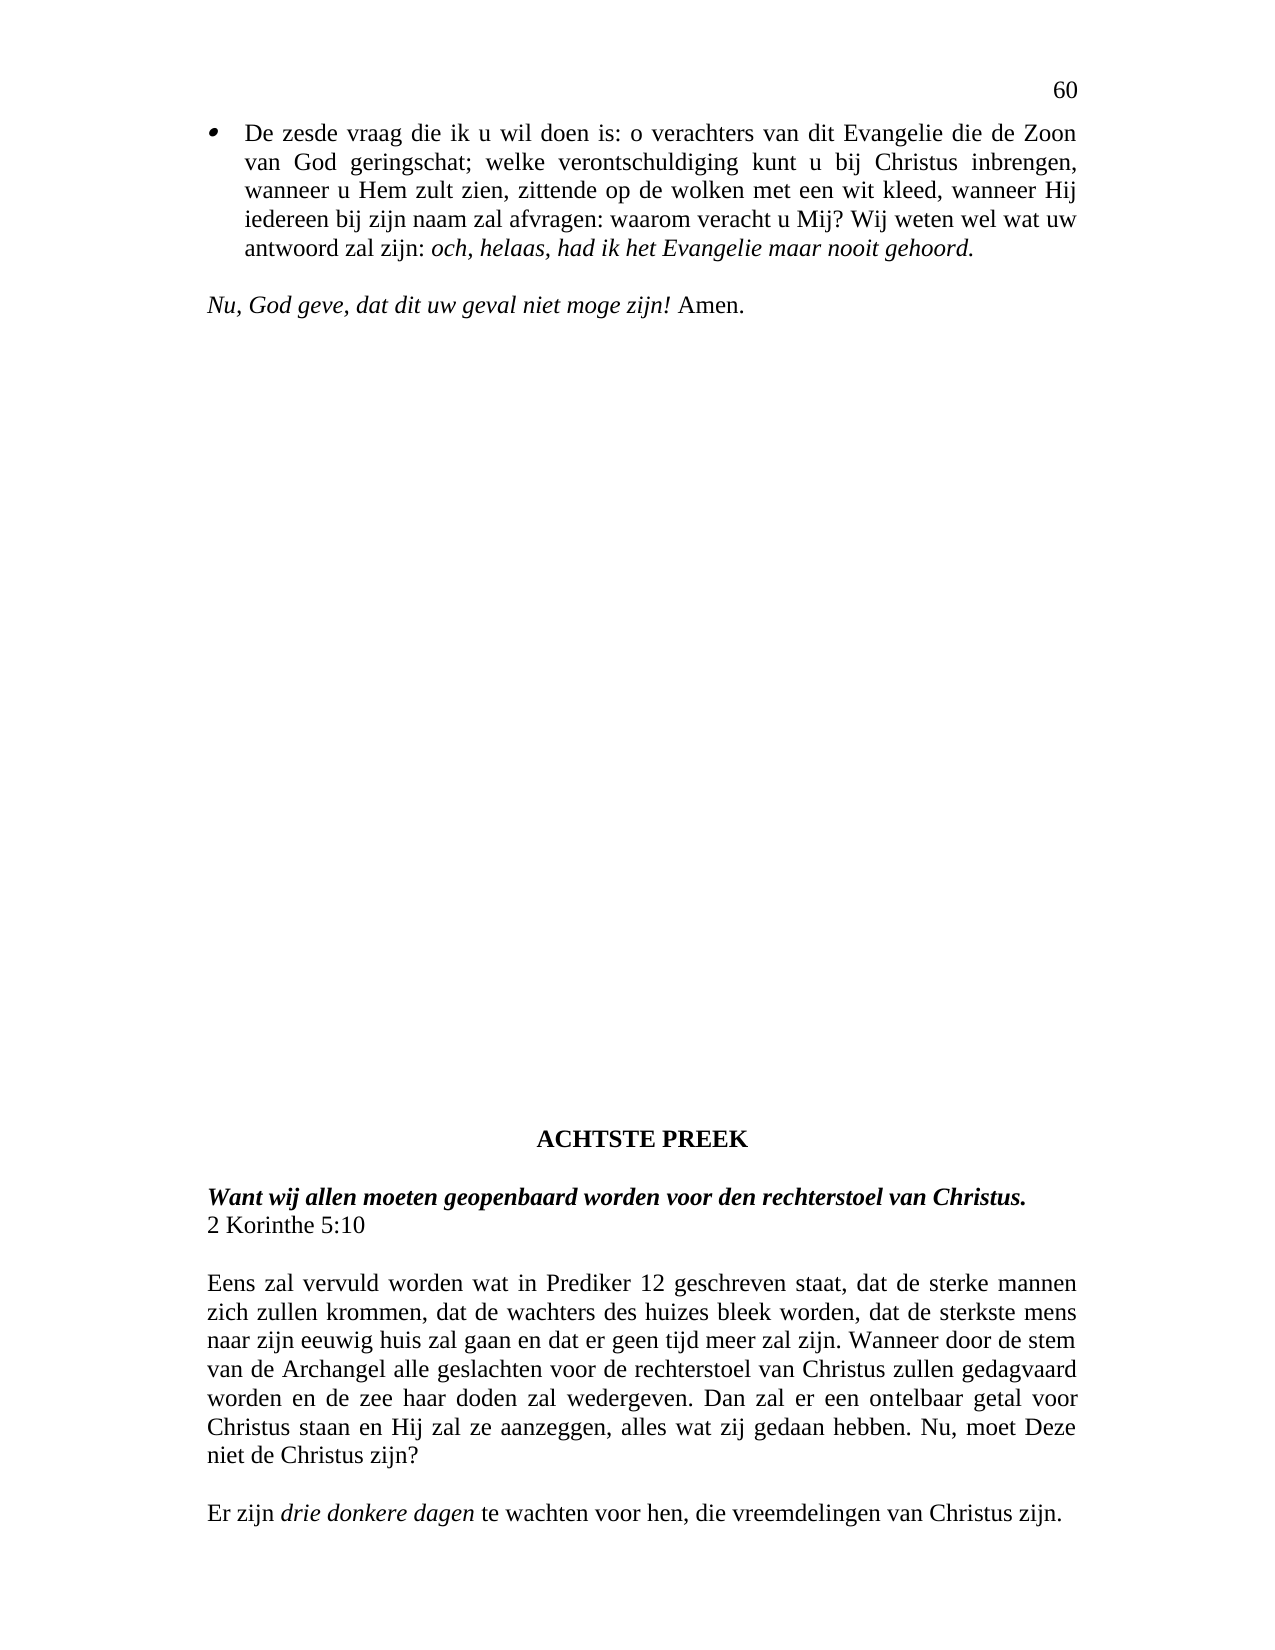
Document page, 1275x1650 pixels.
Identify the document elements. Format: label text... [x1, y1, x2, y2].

list De zesde vraag die ik u wil doen is: o verachters van dit Evangelie die de Zoon van God geringschat; welke verontschuldiging kunt u bij Christus inbrengen, wanneer u Hem zult zien, zittende op de wolken met een wit kleed, wanneer Hij iedereen bij zijn naam zal afvragen: waarom veracht u Mij? Wij weten wel wat uw antwoord zal zijn: och, helaas, had ik het Evangelie maar nooit gehoord. [207, 118, 1078, 262]
subtitle ACHTSTE PREEK [207, 1124, 1078, 1153]
text Eens zal vervuld worden wat in Prediker 12 geschreven staat, dat de sterke mannen zich zullen krommen, dat de wachters des huizes bleek worden, dat de sterkste mens naar zijn eeuwig huis zal gaan en dat er geen tijd meer zal zijn. Wanneer door de stem van de Archangel alle geslachten voor de rechterstoel van Christus zullen gedagvaard worden en de zee haar doden zal wedergeven. Dan zal er een ontelbaar getal voor Christus staan en Hij zal ze aanzeggen, alles wat zij gedaan hebben. Nu, moet Deze niet de Christus zijn? [207, 1268, 1078, 1469]
text Er zijn drie donkere dagen te wachten voor hen, die vreemdelingen van Christus zijn. [207, 1498, 1078, 1527]
text Nu, God geve, dat dit uw geval niet moge zijn! Amen. [207, 291, 1078, 319]
text Want wij allen moeten geopenbaard worden voor den rechterstoel van Christus. [207, 1182, 1078, 1211]
text 2 Korinthe 5:10 [207, 1211, 1078, 1239]
